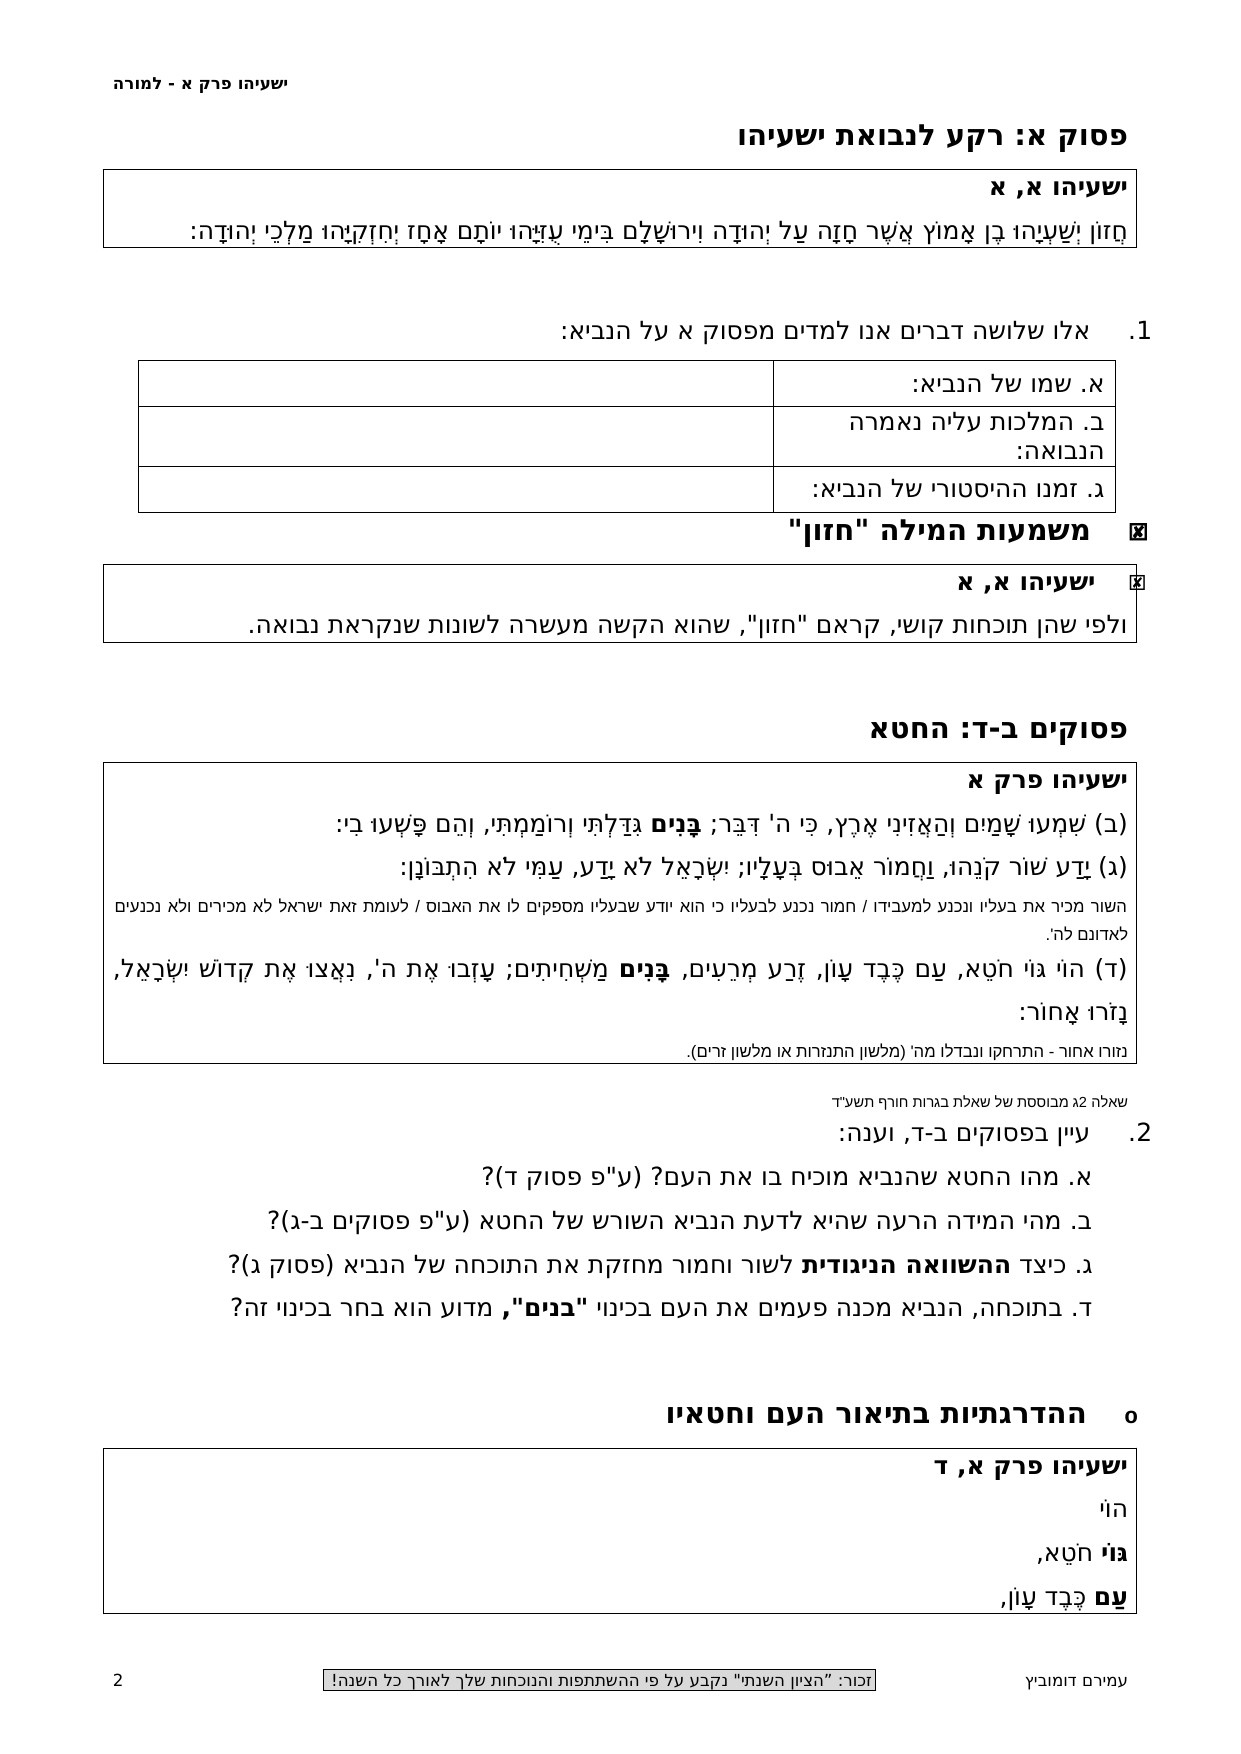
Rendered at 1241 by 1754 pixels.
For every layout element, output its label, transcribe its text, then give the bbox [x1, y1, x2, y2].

text ולפי שהן תוכחות קושי, קראם "חזון", שהוא הקשה מעשרה לשונות שנקראת נבואה. [104, 608, 1136, 642]
text נזורו אחור - התרחקו ונבדלו מה' (מלשון התנזרות או מלשון זרים). [104, 1038, 1136, 1063]
text (ב) שִׁמְעוּ שָׁמַיִם וְהַאֲזִינִי אֶרֶץ, כִּי ה' דִּבֵּר; בָּנִים גִּדַּלְתִּי וְרוֹמַמְתִּי, וְהֵם פָּשְׁעוּ בִי: [104, 806, 1136, 838]
text הוֹי [104, 1491, 1136, 1524]
table_cell [139, 467, 773, 512]
text אלו שלושה דברים אנו למדים מפסוק א על הנביא: [112, 316, 1128, 345]
text ד. בתוכחה, הנביא מכנה פעמים את העם בכינוי "בנים", מדוע הוא בחר בכינוי זה? [112, 1294, 1093, 1323]
text ההדרגתיות בתיאור העם וחטאיו [112, 1397, 1124, 1431]
text ישעיהו פרק א, ד [104, 1449, 1136, 1480]
text ג. כיצד ההשוואה הניגודית לשור וחמור מחזקת את התוכחה של הנביא (פסוק ג)? [112, 1250, 1093, 1279]
text (ג) יָדַע שׁוֹר קֹנֵהוּ, וַחֲמוֹר אֵבוּס בְּעָלָיו; יִשְׂרָאֵל לֹא יָדַע, עַמִּי לֹא הִתְבּוֹנָן: [104, 849, 1136, 882]
text ישעיהו פרק א [104, 763, 1136, 794]
text פסוק א: רקע לנבואת ישעיהו [112, 118, 1128, 152]
text חֲזוֹן יְשַׁעְיָהוּ בֶן אָמוֹץ אֲשֶׁר חָזָה עַל יְהוּדָה וִירוּשָׁלִָם בִּימֵי עֻזִּיָּהוּ יוֹתָם אָחָז יְחִזְקִיָּהוּ מַלְכֵי יְהוּדָה: [104, 213, 1136, 247]
text עַם כֶּבֶד עָוֹן, [104, 1579, 1136, 1613]
text ישעיהו א, א [104, 565, 1136, 596]
text (ד) הוֹי גּוֹי חֹטֵא, עַם כֶּבֶד עָוֹן, זֶרַע מְרֵעִים, בָּנִים מַשְׁחִיתִים; עָזְבוּ אֶת ה', נִאֲצוּ אֶת קְדוֹשׁ יִשְׂרָאֵל, נָזֹרוּ אָחוֹר: [104, 951, 1136, 1027]
table_cell ב. המלכות עליה נאמרה הנבואה: [774, 407, 1115, 466]
text שאלה 2ג מבוססת של שאלת בגרות חורף תשע"ד [112, 1093, 1128, 1110]
text ישעיהו א, א [104, 170, 1136, 201]
text עיין בפסוקים ב-ד, וענה: [112, 1119, 1128, 1148]
text פסוקים ב-ד: החטא [112, 711, 1128, 745]
text משמעות המילה "חזון" [112, 513, 1128, 547]
text א. מהו החטא שהנביא מוכיח בו את העם? (ע"פ פסוק ד)? [112, 1162, 1093, 1192]
text גּוֹי חֹטֵא, [104, 1535, 1136, 1567]
table_header א. שמו של הנביא: [774, 361, 1115, 406]
table_header [139, 361, 773, 406]
table_cell [139, 407, 773, 466]
text ב. מהי המידה הרעה שהיא לדעת הנביא השורש של החטא (ע"פ פסוקים ב-ג)? [112, 1206, 1093, 1235]
text השור מכיר את בעליו ונכנע למעבידו / חמור נכנע לבעליו כי הוא יודע שבעליו מספקים לו את האבוס / לעומת זאת ישראל לא מכירים ולא נכנעים לאדונם לה'. [104, 893, 1136, 944]
table_cell ג. זמנו ההיסטורי של הנביא: [774, 467, 1115, 512]
